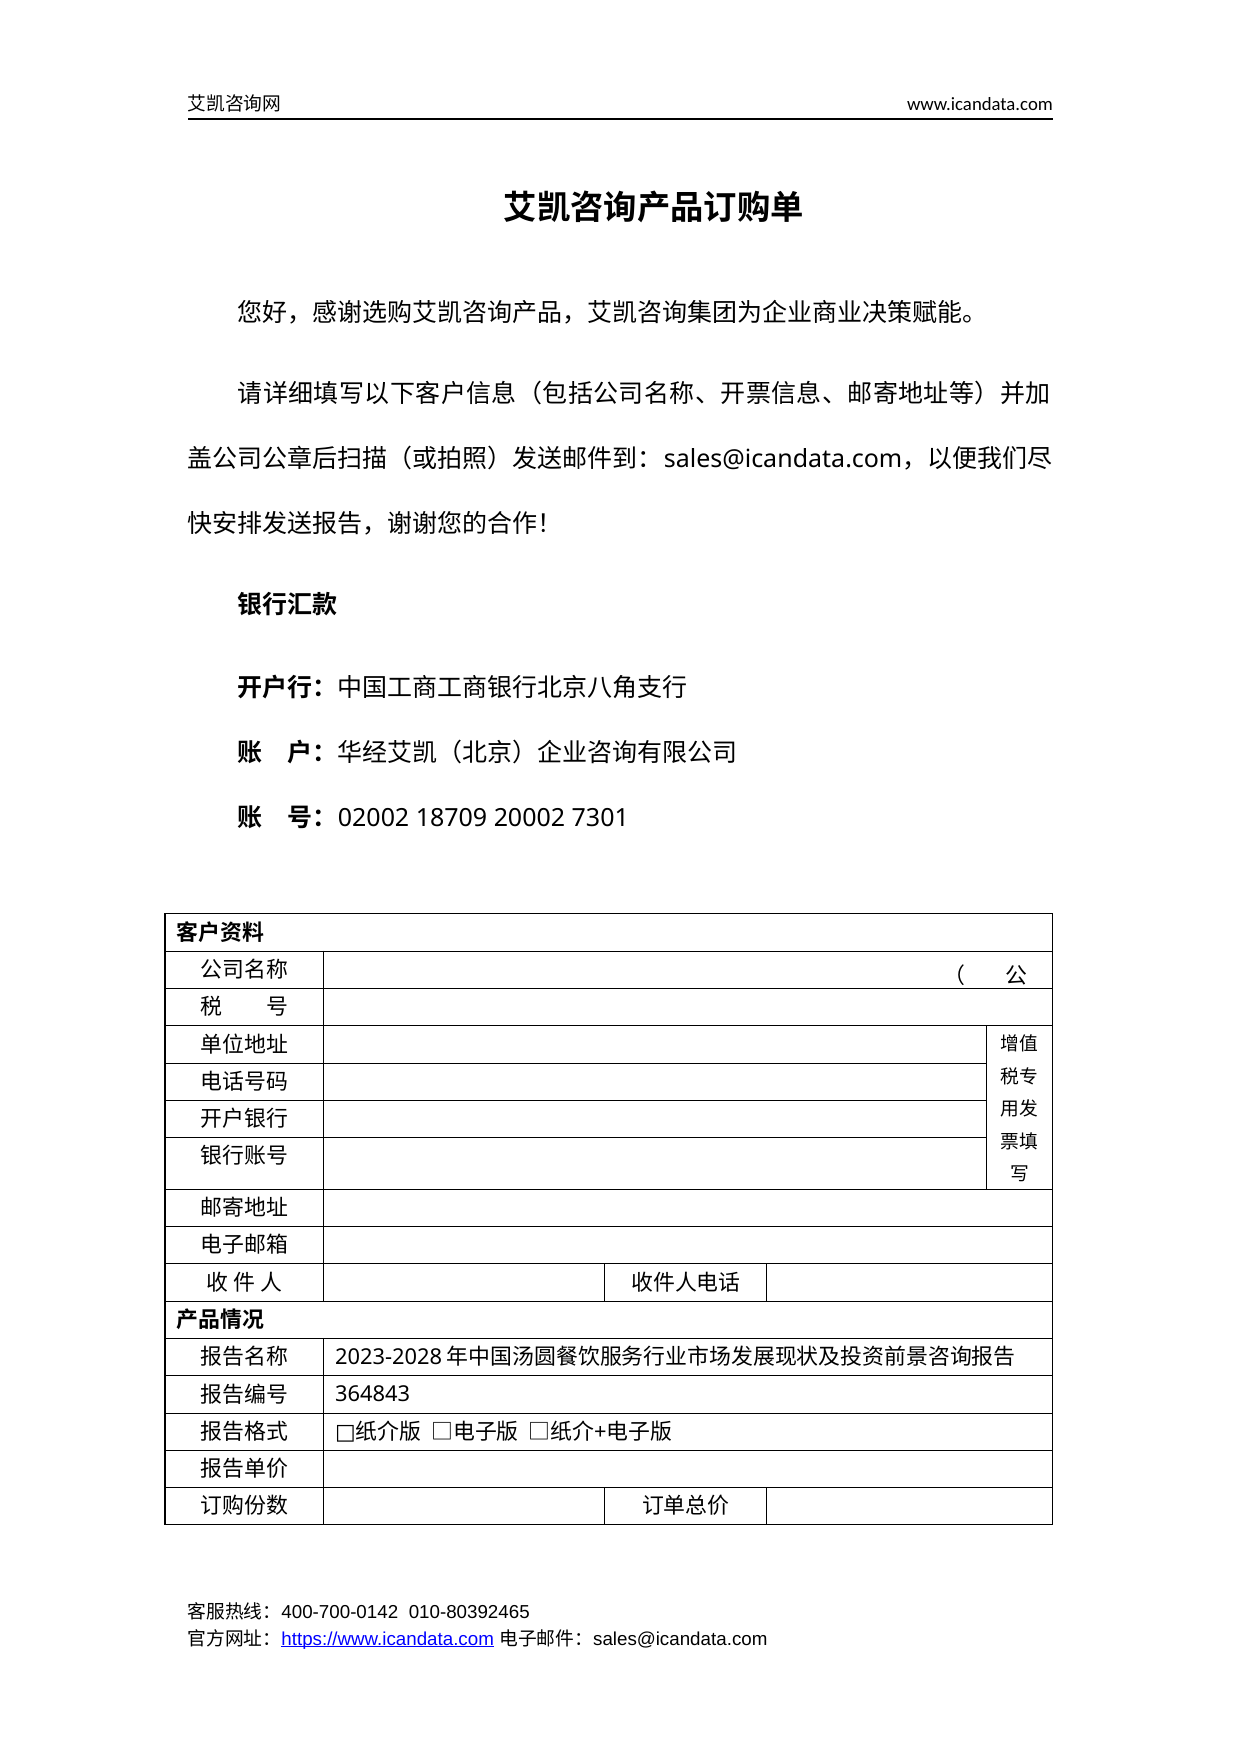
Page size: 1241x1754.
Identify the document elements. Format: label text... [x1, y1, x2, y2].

table_cell [324, 1227, 1052, 1263]
table_cell [324, 1451, 1052, 1487]
table_cell 报告格式 [166, 1414, 323, 1450]
table_cell 产品情况 [166, 1302, 1052, 1338]
table_cell [324, 989, 1052, 1025]
table_cell [767, 1488, 1052, 1524]
table_cell 邮寄地址 [166, 1190, 323, 1226]
table_cell 订购份数 [166, 1488, 323, 1524]
text 开户行：中国工商工商银行北京八角支行 [187, 653, 1053, 718]
table_cell [324, 1138, 986, 1189]
table_cell 银行账号 [166, 1138, 323, 1189]
table_cell 报告名称 [166, 1339, 323, 1375]
table_cell [324, 1101, 986, 1137]
text 银行汇款 [187, 570, 1053, 635]
table_cell 电子邮箱 [166, 1227, 323, 1263]
table_cell [324, 1264, 604, 1301]
table_header 客户资料 [166, 914, 1052, 951]
table_cell 收 件 人 [166, 1264, 323, 1301]
text 请详细填写以下客户信息（包括公司名称、开票信息、邮寄地址等）并加盖公司公章后扫描（或拍照）发送邮件到：sales@icandata.com，以便我们尽快安排发送报告，谢谢您的合作！ [187, 359, 1053, 554]
table_cell [324, 1064, 986, 1100]
table_cell [767, 1264, 1052, 1301]
table_cell 单位地址 [166, 1026, 323, 1062]
table_cell 收件人电话 [605, 1264, 766, 1301]
table_cell □纸介版 □电子版 □纸介+电子版 [324, 1414, 1052, 1450]
table_cell 增值税专用发票填写 [987, 1026, 1052, 1189]
text 艾凯咨询产品订购单 [187, 172, 1053, 237]
table_cell 364843 [324, 1376, 1052, 1412]
table_cell 公司名称 [166, 952, 323, 988]
table_cell 电话号码 [166, 1064, 323, 1100]
table_cell 税 号 [166, 989, 323, 1025]
table_cell 开户银行 [166, 1101, 323, 1137]
table_cell [324, 1026, 986, 1062]
table_cell [324, 1488, 604, 1524]
table_cell [324, 952, 1052, 988]
table_cell [324, 1190, 1052, 1226]
table_cell 报告编号 [166, 1376, 323, 1412]
text 账 号：02002 18709 20002 7301 [187, 783, 1053, 848]
table_cell 2023-2028年中国汤圆餐饮服务行业市场发展现状及投资前景咨询报告 [324, 1339, 1052, 1375]
text 账 户：华经艾凯（北京）企业咨询有限公司 [187, 718, 1053, 783]
text 您好，感谢选购艾凯咨询产品，艾凯咨询集团为企业商业决策赋能。 [187, 278, 1053, 343]
table_cell 订单总价 [605, 1488, 766, 1524]
table_cell 报告单价 [166, 1451, 323, 1487]
